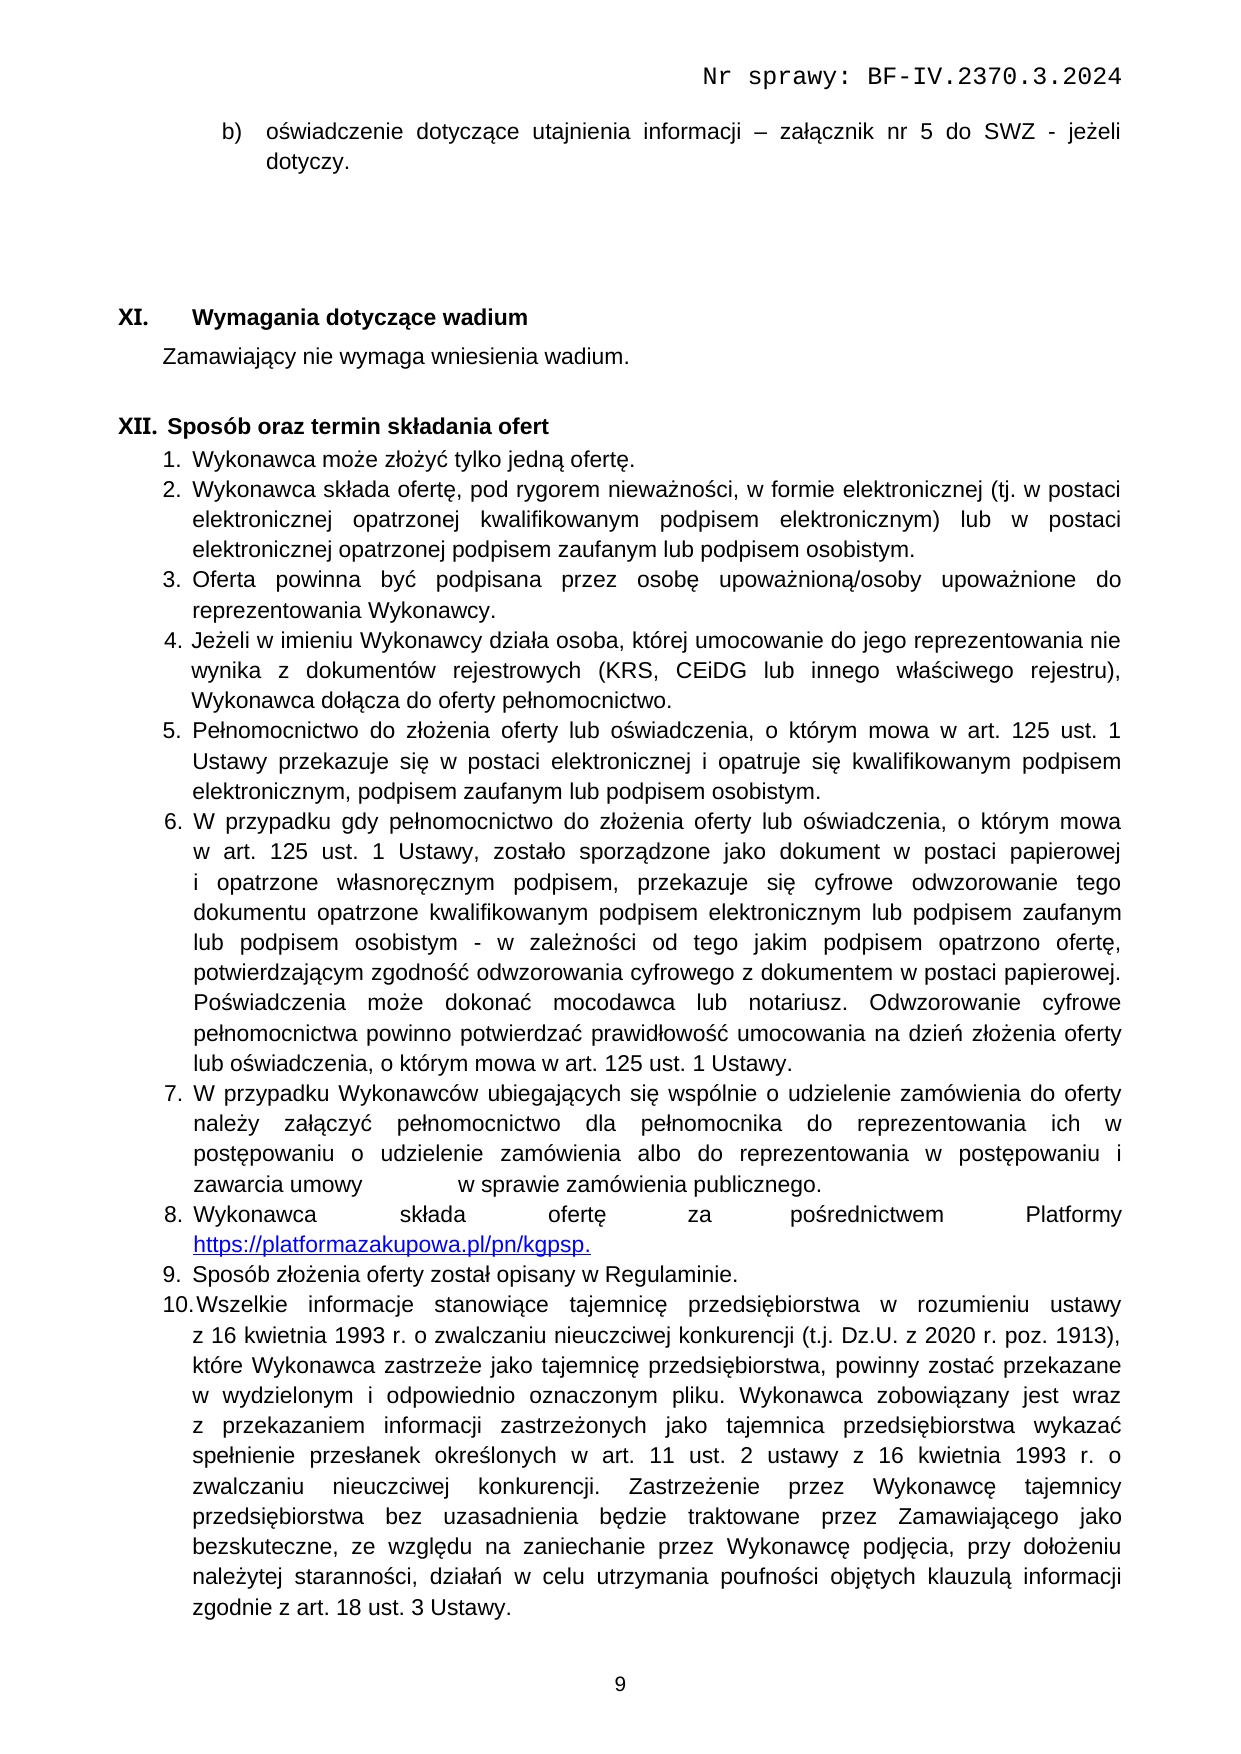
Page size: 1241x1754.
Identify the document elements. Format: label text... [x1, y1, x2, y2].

list Oferta powinna być podpisana przez osobę upoważnioną/osoby upoważnione do reprezentowania Wykonawcy. [162, 566, 1122, 623]
list Wykonawca może złożyć tylko jedną ofertę. [162, 446, 1122, 472]
list Pełnomocnictwo do złożenia oferty lub oświadczenia, o którym mowa w art. 125 ust. 1 Ustawy przekazuje się w postaci elektronicznej i opatruje się kwalifikowanym podpisem elektronicznym, podpisem zaufanym lub podpisem osobistym. [162, 717, 1122, 804]
text Zamawiający nie wymaga wniesienia wadium. [162, 343, 1122, 405]
list Wymagania dotyczące wadium [118, 300, 1122, 332]
list Sposób złożenia oferty został opisany w Regulaminie. [162, 1261, 1122, 1287]
list Wszelkie informacje stanowiące tajemnicę przedsiębiorstwa w rozumieniu ustawy z 16 kwietnia 1993 r. o zwalczaniu nieuczciwej konkurencji (t.j. Dz.U. z 2020 r. poz. 1913), które Wykonawca zastrzeże jako tajemnicę przedsiębiorstwa, powinny zostać przekazane w wydzielonym i odpowiednio oznaczonym pliku. Wykonawca zobowiązany jest wraz z przekazaniem informacji zastrzeżonych jako tajemnica przedsiębiorstwa wykazać spełnienie przesłanek określonych w art. 11 ust. 2 ustawy z 16 kwietnia 1993 r. o zwalczaniu nieuczciwej konkurencji. Zastrzeżenie przez Wykonawcę tajemnicy przedsiębiorstwa bez uzasadnienia będzie traktowane przez Zamawiającego jako bezskuteczne, ze względu na zaniechanie przez Wykonawcę podjęcia, przy dołożeniu należytej staranności, działań w celu utrzymania poufności objętych klauzulą informacji zgodnie z art. 18 ust. 3 Ustawy. [162, 1291, 1122, 1620]
list Wykonawca składa ofertę, pod rygorem nieważności, w formie elektronicznej (tj. w postaci elektronicznej opatrzonej kwalifikowanym podpisem elektronicznym) lub w postaci elektronicznej opatrzonej podpisem zaufanym lub podpisem osobistym. [162, 476, 1122, 562]
list W przypadku Wykonawców ubiegających się wspólnie o udzielenie zamówienia do oferty należy załączyć pełnomocnictwo dla pełnomocnika do reprezentowania ich w postępowaniu o udzielenie zamówienia albo do reprezentowania w postępowaniu i zawarcia umowy w sprawie zamówienia publicznego. [164, 1080, 1122, 1197]
list oświadczenie dotyczące utajnienia informacji – załącznik nr 5 do SWZ - jeżeli dotyczy. [222, 118, 1122, 175]
list Jeżeli w imieniu Wykonawcy działa osoba, której umocowanie do jego reprezentowania nie wynika z dokumentów rejestrowych (KRS, CEiDG lub innego właściwego rejestru), Wykonawca dołącza do oferty pełnomocnictwo. [164, 627, 1122, 713]
list W przypadku gdy pełnomocnictwo do złożenia oferty lub oświadczenia, o którym mowa w art. 125 ust. 1 Ustawy, zostało sporządzone jako dokument w postaci papierowej i opatrzone własnoręcznym podpisem, przekazuje się cyfrowe odwzorowanie tego dokumentu opatrzone kwalifikowanym podpisem elektronicznym lub podpisem zaufanym lub podpisem osobistym - w zależności od tego jakim podpisem opatrzono ofertę, potwierdzającym zgodność odwzorowania cyfrowego z dokumentem w postaci papierowej. Poświadczenia może dokonać mocodawca lub notariusz. Odwzorowanie cyfrowe pełnomocnictwa powinno potwierdzać prawidłowość umocowania na dzień złożenia oferty lub oświadczenia, o którym mowa w art. 125 ust. 1 Ustawy. [164, 808, 1122, 1076]
list Sposób oraz termin składania ofert [118, 409, 1122, 441]
list Wykonawca składa ofertę za pośrednictwem Platformy https://platformazakupowa.pl/pn/kgpsp. [164, 1201, 1122, 1257]
